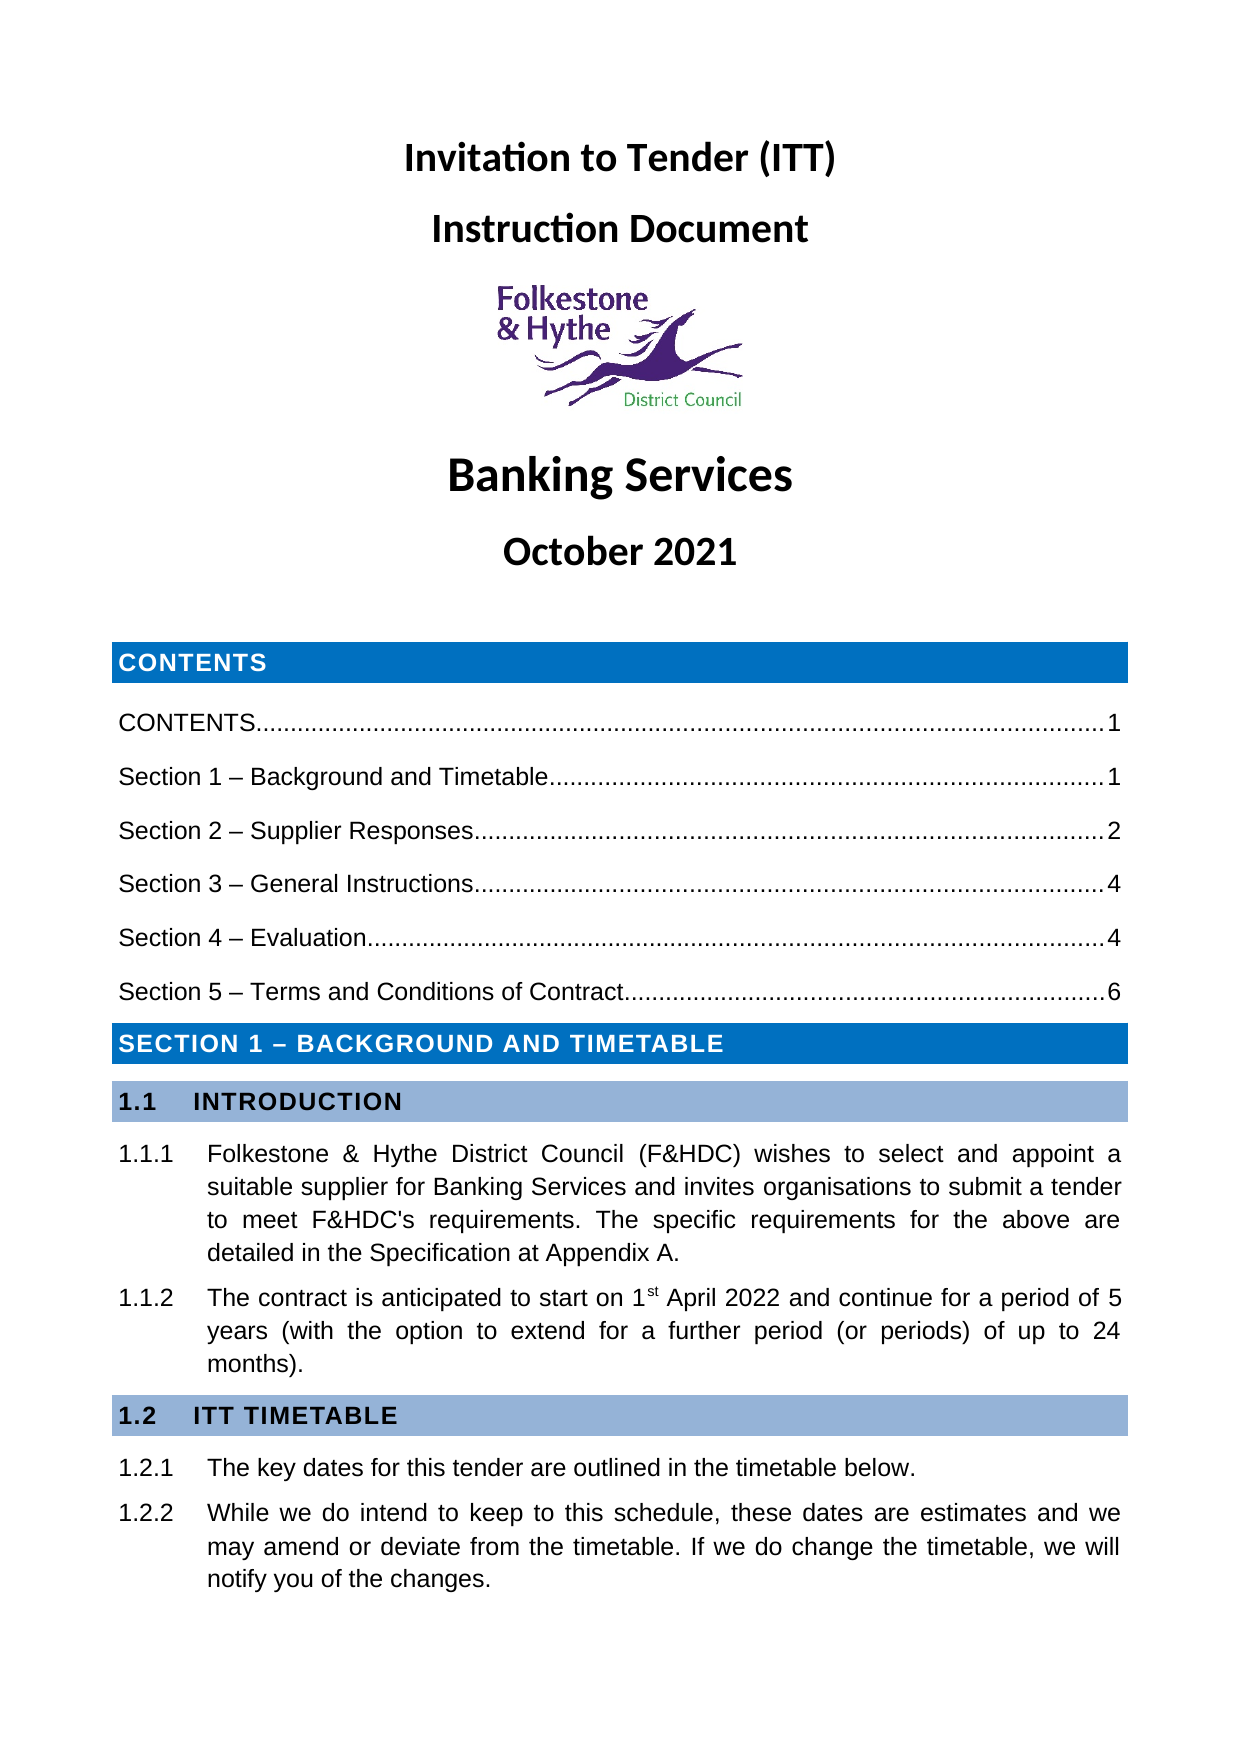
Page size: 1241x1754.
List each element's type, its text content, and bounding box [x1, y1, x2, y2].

list The contract is anticipated to start on 1st April 2022 and continue for a period of 5 years (with the option to extend for a further period (or periods) of up to 24 months). [118, 1283, 1122, 1378]
text Section 1 – Background and Timetable 1 [118, 762, 1122, 791]
text Section 4 – Evaluation 4 [118, 923, 1122, 952]
picture [497, 285, 743, 414]
text Instruction Document [118, 202, 1122, 252]
text October 2021 [118, 525, 1122, 576]
list While we do intend to keep to this schedule, these dates are estimates and we may amend or deviate from the timetable. If we do change the timetable, we will notify you of the changes. [118, 1498, 1122, 1593]
text Invitation to Tender (ITT) [118, 131, 1122, 181]
text Banking Services [118, 442, 1122, 503]
list The key dates for this tender are outlined in the timetable below. [118, 1453, 1122, 1482]
text Section 2 – Supplier Responses 2 [118, 816, 1122, 844]
subtitle CONTENTS [118, 648, 1122, 677]
text Section 5 – Terms and Conditions of Contract 6 [118, 977, 1122, 1006]
subtitle Section 1 – Background and Timetable [118, 1029, 1122, 1058]
list Folkestone & Hythe District Council (F&HDC) wishes to select and appoint a suitable supplier for Banking Services and invites organisations to submit a tender to meet F&HDC's requirements. The specific requirements for the above are detailed in the Specification at Appendix A. [118, 1139, 1122, 1267]
text CONTENTS 1 [118, 708, 1122, 737]
subtitle Introduction [118, 1087, 1122, 1116]
subtitle 1.2 itt tIMETABLE [118, 1401, 1122, 1430]
text Section 3 – General Instructions 4 [118, 869, 1122, 898]
